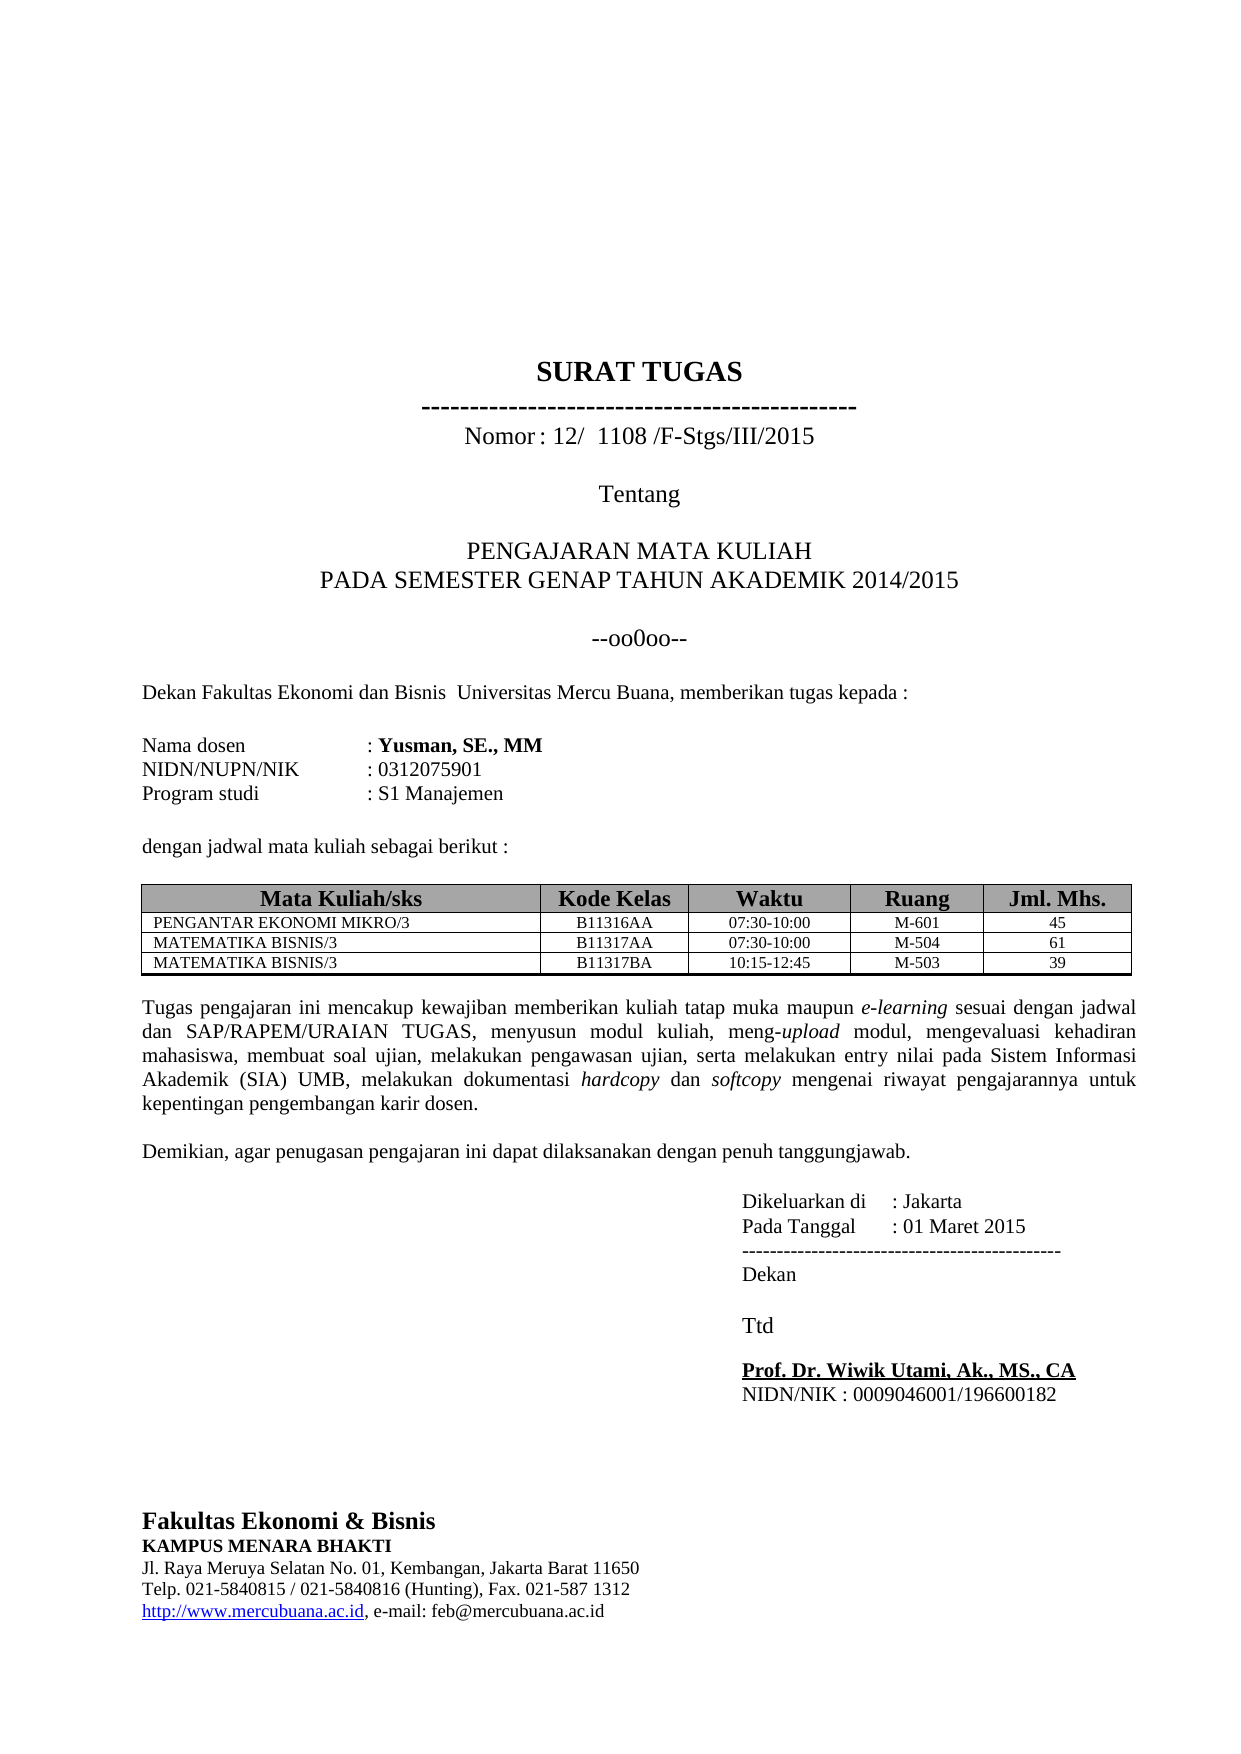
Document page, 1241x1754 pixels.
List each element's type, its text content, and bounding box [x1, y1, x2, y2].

text NIDN/NIK : 0009046001/196600182 [667, 1382, 1137, 1406]
text dengan jadwal mata kuliah sebagai berikut : [142, 834, 1137, 858]
text Dikeluarkan di : Jakarta [142, 1189, 1137, 1213]
text Prof. Dr. Wiwik Utami, Ak., MS., CA [142, 1358, 1137, 1382]
text Tugas pengajaran ini mencakup kewajiban memberikan kuliah tatap muka maupun e-learning sesuai dengan jadwal dan SAP/RAPEM/URAIAN TUGAS, menyusun modul kuliah, meng-upload modul, mengevaluasi kehadiran mahasiswa, membuat soal ujian, melakukan pengawasan ujian, serta melakukan entry nilai pada Sistem Informasi Akademik (SIA) UMB, melakukan dokumentasi hardcopy dan softcopy mengenai riwayat pengajarannya untuk kepentingan pengembangan karir dosen. [142, 995, 1137, 1115]
table_header Kode Kelas [541, 885, 688, 912]
table_header Mata Kuliah/sks [142, 885, 540, 912]
table_cell B11317BA [541, 953, 688, 972]
text Ttd [142, 1312, 1137, 1338]
text NIDN/NUPN/NIK : 0312075901 [142, 757, 1137, 781]
text Demikian, agar penugasan pengajaran ini dapat dilaksanakan dengan penuh tanggungjawab. [142, 1139, 1137, 1163]
table_cell 07:30-10:00 [689, 913, 850, 932]
table_cell M-601 [851, 913, 983, 932]
text ---------------------------------------------- [142, 1238, 1137, 1262]
text Dekan [142, 1262, 1137, 1286]
table_cell MATEMATIKA BISNIS/3 [142, 953, 540, 972]
table_header Waktu [689, 885, 850, 912]
text Dekan Fakultas Ekonomi dan Bisnis Universitas Mercu Buana, memberikan tugas kepada : [142, 680, 1137, 704]
table_cell MATEMATIKA BISNIS/3 [142, 933, 540, 952]
table_cell B11316AA [541, 913, 688, 932]
table_cell 45 [984, 913, 1131, 932]
text SURAT TUGAS [142, 354, 1137, 388]
text Tentang [142, 479, 1137, 508]
table_cell M-504 [851, 933, 983, 952]
table_cell 39 [984, 953, 1131, 972]
text --------------------------------------------- [142, 388, 1137, 421]
text PADA SEMESTER GENAP TAHUN AKADEMIK 2014/2015 [142, 565, 1137, 594]
text Program studi : S1 Manajemen [142, 781, 1137, 805]
table_header Jml. Mhs. [984, 885, 1131, 912]
text Pada Tanggal : 01 Maret 2015 [142, 1213, 1137, 1238]
text PENGAJARAN MATA KULIAH [142, 536, 1137, 565]
table_cell 07:30-10:00 [689, 933, 850, 952]
text Nama dosen : Yusman, SE., MM [142, 733, 1137, 757]
table_cell 10:15-12:45 [689, 953, 850, 972]
text Nomor : 12/ 1108 /F-Stgs/III/2015 [142, 421, 1137, 450]
table_cell 61 [984, 933, 1131, 952]
table_cell B11317AA [541, 933, 688, 952]
table_cell PENGANTAR EKONOMI MIKRO/3 [142, 913, 540, 932]
text --oo0oo-- [142, 623, 1137, 651]
table_cell M-503 [851, 953, 983, 972]
table_header Ruang [851, 885, 983, 912]
